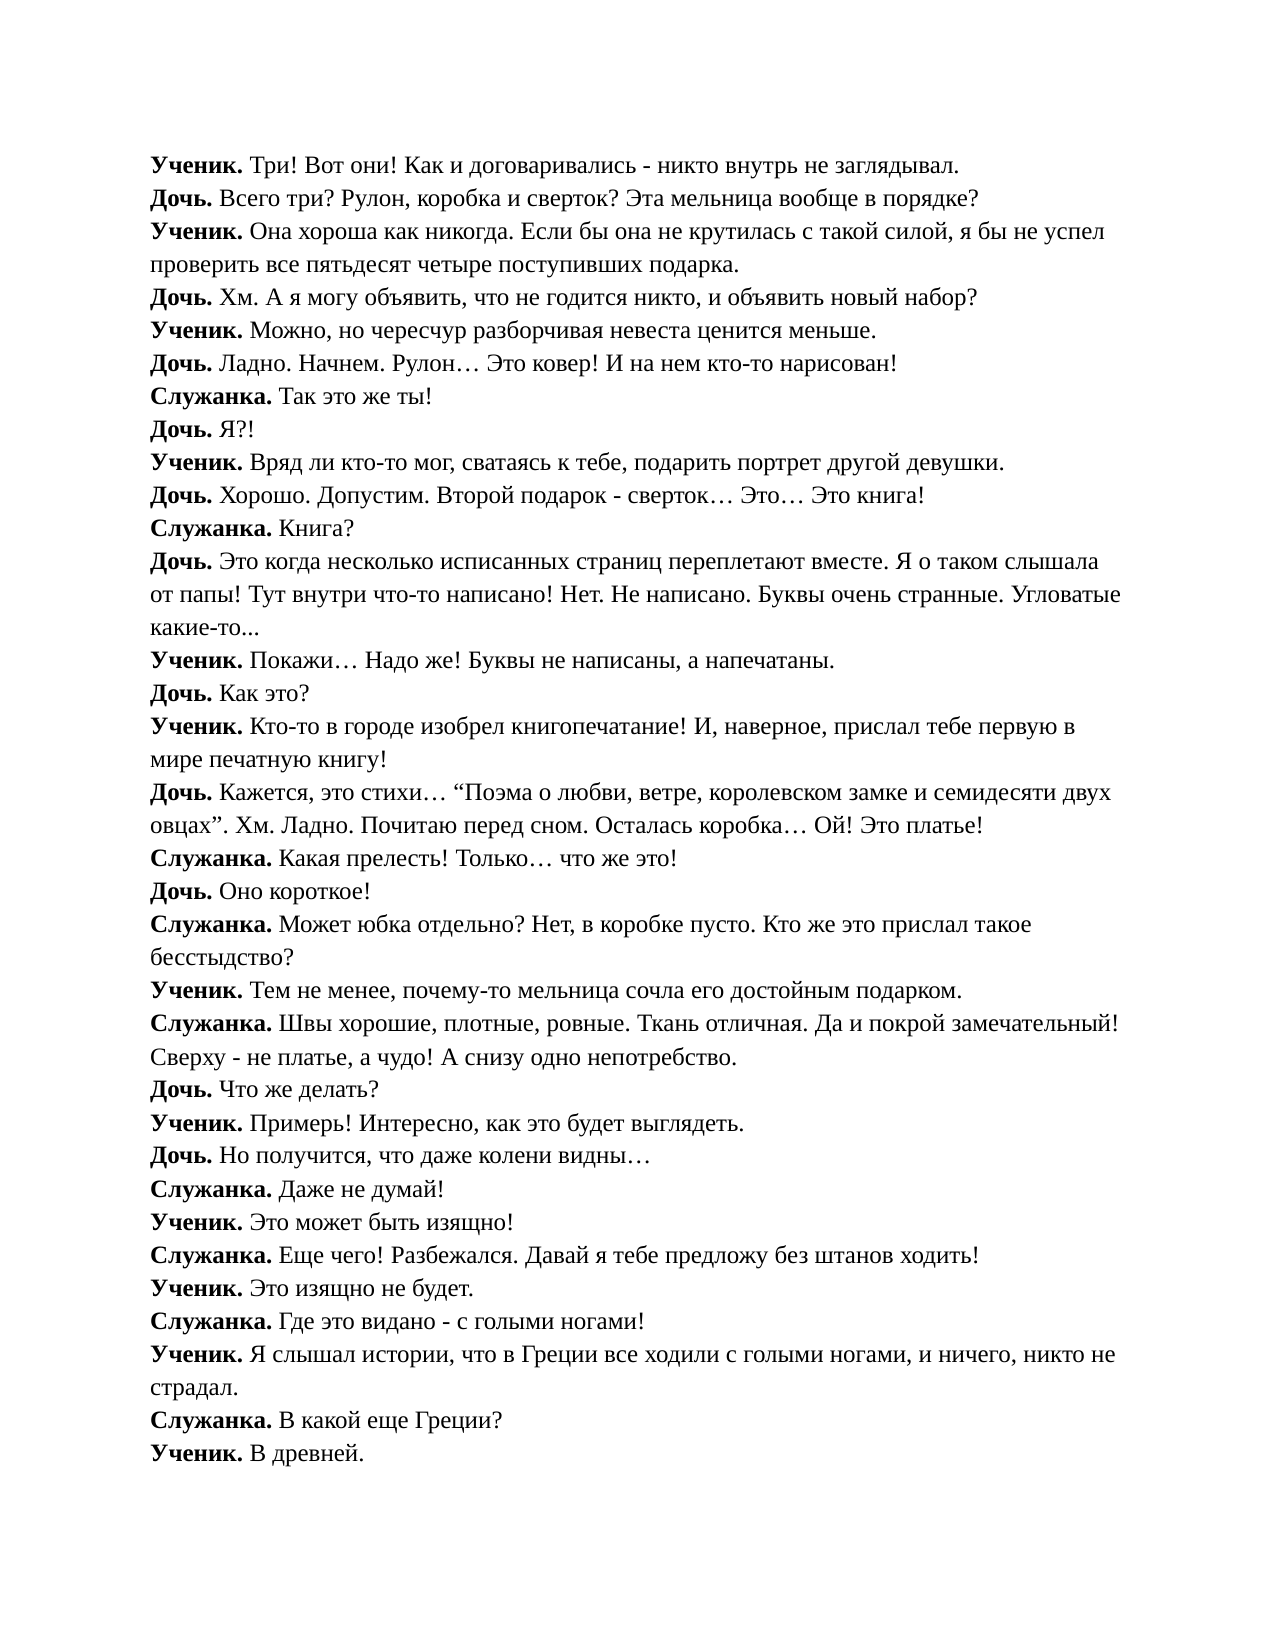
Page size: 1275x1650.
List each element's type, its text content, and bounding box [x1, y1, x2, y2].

text Дочь. Как это? [150, 678, 1125, 707]
text Дочь. Но получится, что даже колени видны… [150, 1141, 1125, 1169]
text Дочь. Хм. А я могу объявить, что не годится никто, и объявить новый набор? [150, 282, 1125, 311]
text Дочь. Всего три? Рулон, коробка и сверток? Эта мельница вообще в порядке? [150, 183, 1125, 212]
text Служанка. Где это видано - с голыми ногами! [150, 1306, 1125, 1334]
text Служанка. Еще чего! Разбежался. Давай я тебе предложу без штанов ходить! [150, 1240, 1125, 1268]
text Дочь. Кажется, это стихи… “Поэма о любви, ветре, королевском замке и семидесяти двух овцах”. Хм. Ладно. Почитаю перед сном. Осталась коробка… Ой! Это платье! [150, 777, 1125, 839]
text Дочь. Это когда несколько исписанных страниц переплетают вместе. Я о таком слышала от папы! Тут внутри что-то написано! Нет. Не написано. Буквы очень странные. Угловатые какие-то... [150, 546, 1125, 641]
text Ученик. Я слышал истории, что в Греции все ходили с голыми ногами, и ничего, никто не страдал. [150, 1339, 1125, 1401]
text Ученик. Примерь! Интересно, как это будет выглядеть. [150, 1108, 1125, 1136]
text Дочь. Я?! [150, 414, 1125, 443]
text Служанка. Даже не думай! [150, 1174, 1125, 1202]
text Служанка. В какой еще Греции? [150, 1405, 1125, 1433]
text Ученик. Это изящно не будет. [150, 1273, 1125, 1301]
text Дочь. Что же делать? [150, 1074, 1125, 1103]
text Служанка. Так это же ты! [150, 381, 1125, 410]
text Ученик. Три! Вот они! Как и договаривались - никто внутрь не заглядывал. [150, 150, 1125, 179]
text Ученик. Покажи… Надо же! Буквы не написаны, а напечатаны. [150, 645, 1125, 674]
text Ученик. Это может быть изящно! [150, 1207, 1125, 1235]
text Дочь. Ладно. Начнем. Рулон… Это ковер! И на нем кто-то нарисован! [150, 348, 1125, 377]
text Дочь. Хорошо. Допустим. Второй подарок - сверток… Это… Это книга! [150, 480, 1125, 509]
text Дочь. Оно короткое! [150, 876, 1125, 905]
text Ученик. Можно, но чересчур разборчивая невеста ценится меньше. [150, 315, 1125, 344]
text Служанка. Книга? [150, 513, 1125, 542]
text Служанка. Швы хорошие, плотные, ровные. Ткань отличная. Да и покрой замечательный! Сверху - не платье, а чудо! А снизу одно непотребство. [150, 1008, 1125, 1070]
text Ученик. Вряд ли кто-то мог, сватаясь к тебе, подарить портрет другой девушки. [150, 447, 1125, 476]
text Ученик. Тем не менее, почему-то мельница сочла его достойным подарком. [150, 976, 1125, 1004]
text Служанка. Может юбка отдельно? Нет, в коробке пусто. Кто же это прислал такое бесстыдство? [150, 909, 1125, 971]
text Ученик. Кто-то в городе изобрел книгопечатание! И, наверное, прислал тебе первую в мире печатную книгу! [150, 711, 1125, 773]
text Ученик. Она хороша как никогда. Если бы она не крутилась с такой силой, я бы не успел проверить все пятьдесят четыре поступивших подарка. [150, 216, 1125, 278]
text Служанка. Какая прелесть! Только… что же это! [150, 843, 1125, 872]
text Ученик. В древней. [150, 1438, 1125, 1467]
